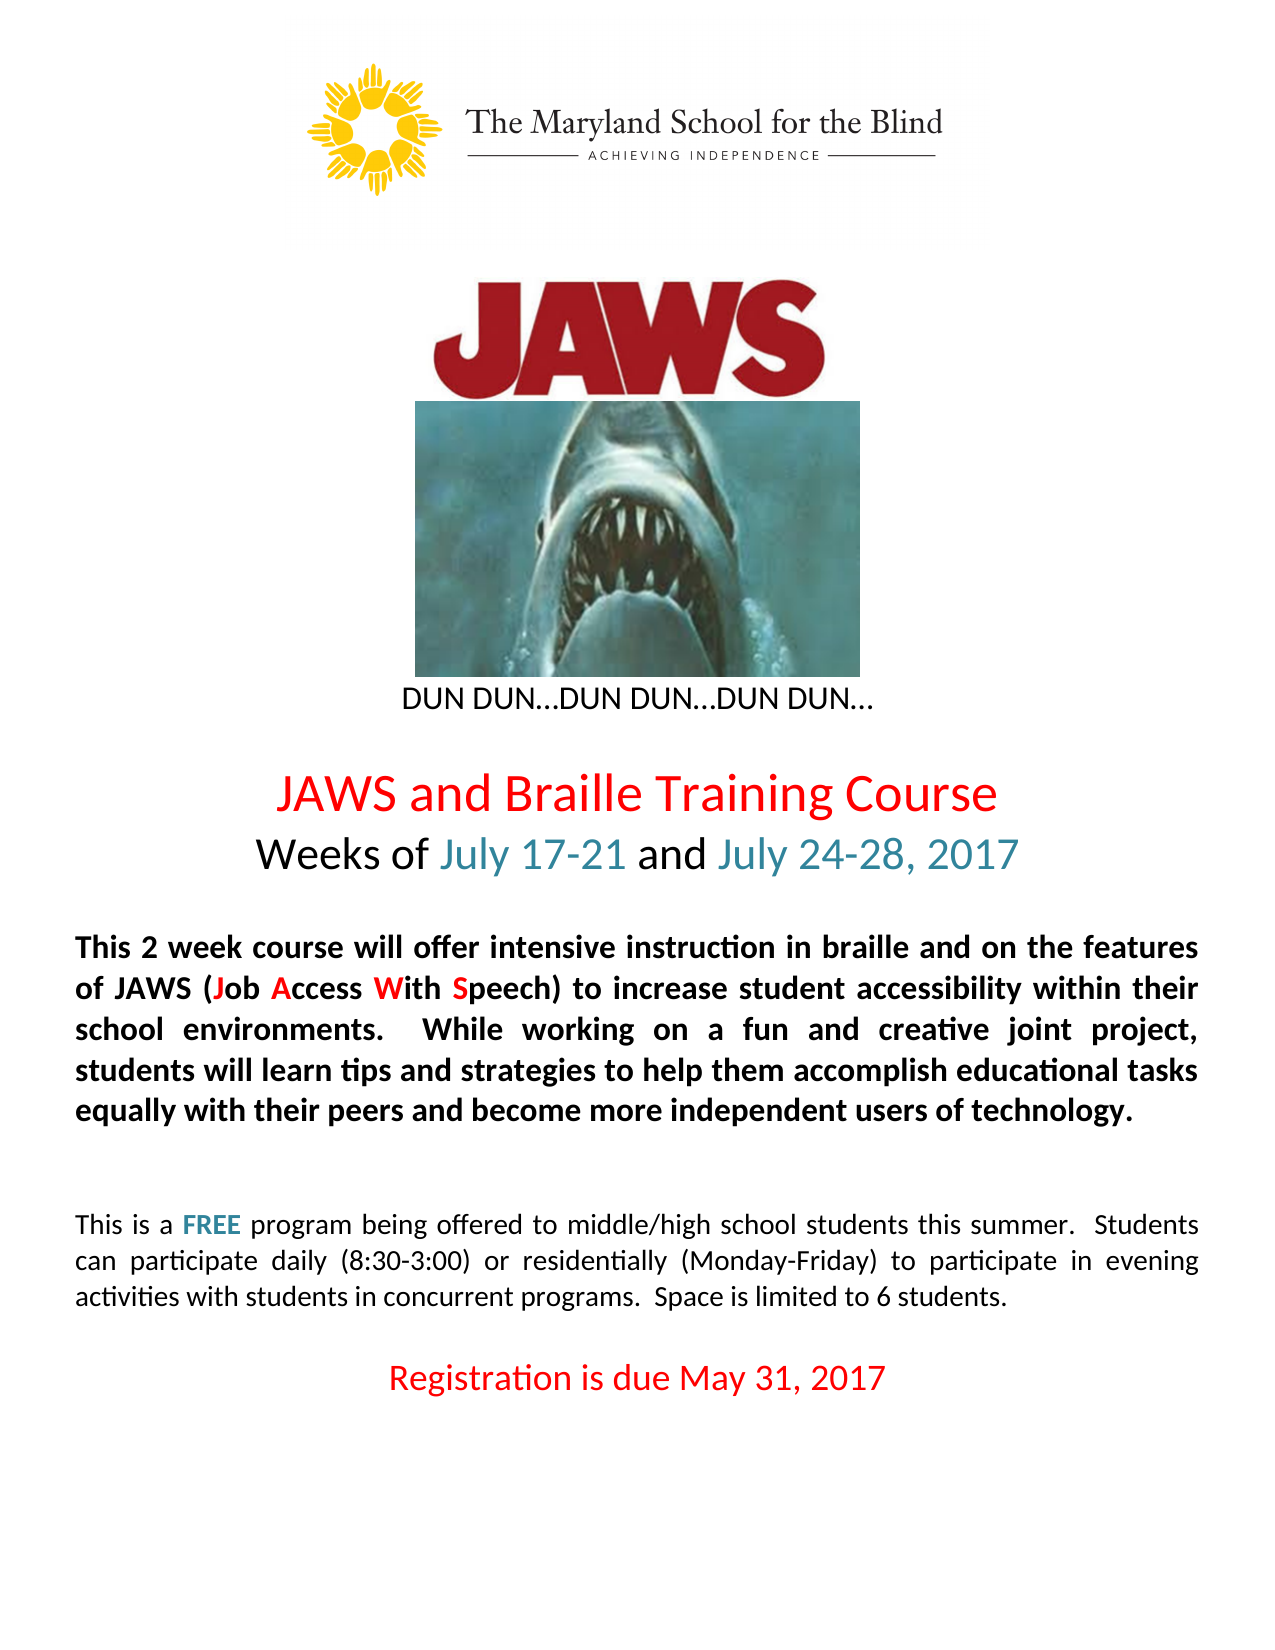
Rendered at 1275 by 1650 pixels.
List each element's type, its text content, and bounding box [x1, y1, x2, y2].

text Weeks of July 17-21 and July 24-28, 2017 [75, 824, 1200, 881]
text This 2 week course will offer intensive instruction in braille and on the features of JAWS (Job Access With Speech) to increase student accessibility within their school environments. While working on a fun and creative joint project, students will learn tips and strategies to help them accomplish educational tasks equally with their peers and become more independent users of technology. [75, 926, 1200, 1130]
text JAWS and Braille Training Course [75, 758, 1200, 824]
picture [285, 15, 990, 250]
text Registration is due May 31, 2017 [75, 1354, 1200, 1400]
text This is a FREE program being offered to middle/high school students this summer. Students can participate daily (8:30-3:00) or residentially (Monday-Friday) to participate in evening activities with students in concurrent programs. Space is limited to 6 students. [75, 1206, 1200, 1313]
picture [415, 277, 860, 677]
text DUN DUN…DUN DUN…DUN DUN… [75, 677, 1200, 718]
